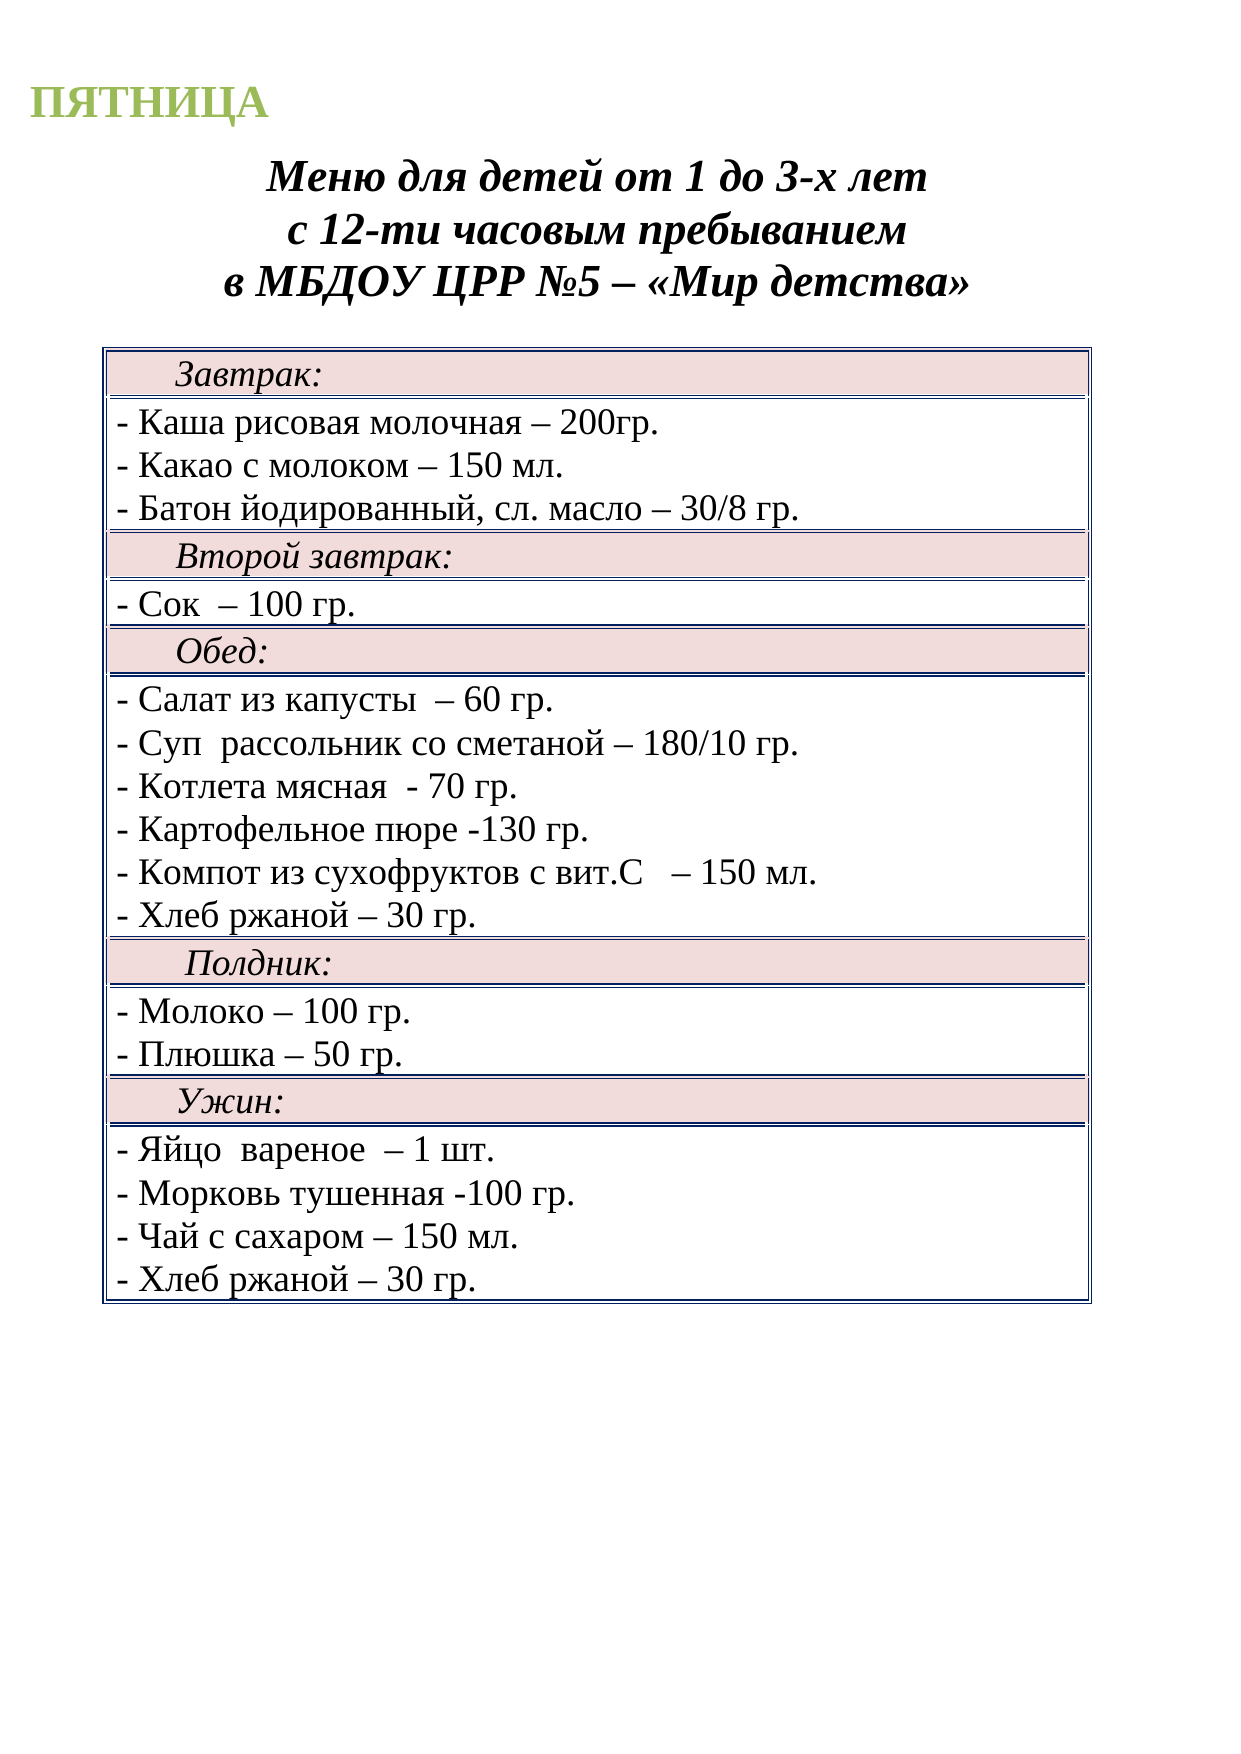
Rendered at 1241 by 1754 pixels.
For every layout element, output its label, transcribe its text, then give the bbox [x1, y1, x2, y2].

table_cell Ужин: [105, 1074, 1090, 1122]
text пятница [29, 75, 1165, 128]
table_cell Полдник: [105, 936, 1090, 983]
table_cell Обед: [105, 624, 1090, 672]
table_cell - Каша рисовая молочная – 200гр. - Какао с молоком – 150 мл. - Батон йодированный, сл. масло – 30/8 гр. [105, 395, 1090, 529]
text Меню для детей от 1 до 3-х лет [29, 148, 1165, 201]
table_cell - Молоко – 100 гр. - Плюшка – 50 гр. [105, 983, 1090, 1074]
text с 12-ти часовым пребыванием [29, 201, 1165, 254]
table_cell Второй завтрак: [105, 529, 1090, 576]
table_header Завтрак: [107, 352, 1088, 394]
table_cell - Яйцо вареное – 1 шт. - Морковь тушенная -100 гр. - Чай с сахаром – 150 мл. - Хлеб ржаной – 30 гр. [105, 1122, 1090, 1299]
text в МБДОУ ЦРР №5 – «Мир детства» [29, 254, 1165, 307]
table_cell - Салат из капусты – 60 гр. - Суп рассольник со сметаной – 180/10 гр. - Котлета мясная - 70 гр. - Картофельное пюре -130 гр. - Компот из сухофруктов с вит.С – 150 мл. - Хлеб ржаной – 30 гр. [105, 672, 1090, 936]
table_cell - Сок – 100 гр. [105, 576, 1090, 624]
